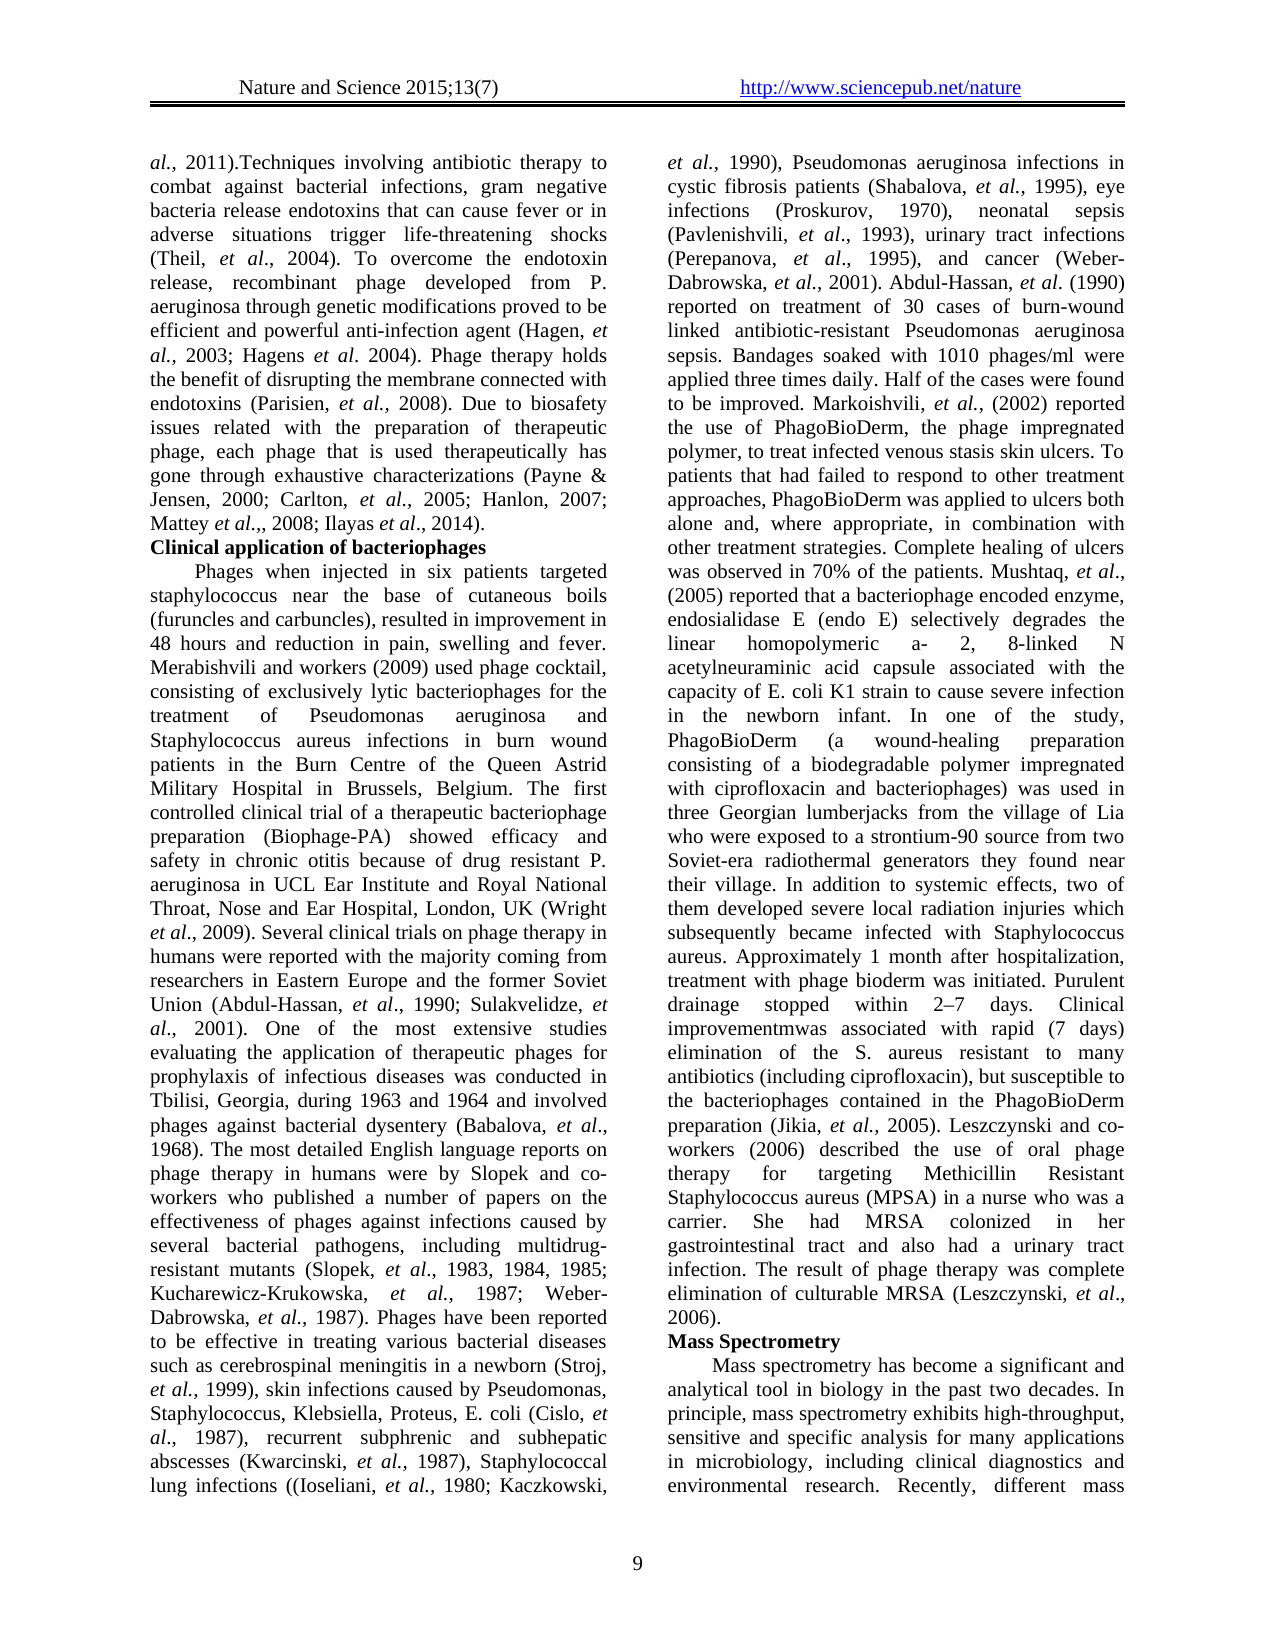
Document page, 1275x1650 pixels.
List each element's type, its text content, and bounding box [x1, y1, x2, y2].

text Mass Spectrometry [667, 1329, 1125, 1353]
text Clinical application of bacteriophages [150, 535, 607, 559]
text Phages when injected in six patients targeted staphylococcus near the base of cutaneous boils (furuncles and carbuncles), resulted in improvement in 48 hours and reduction in pain, swelling and fever. Merabishvili and workers (2009) used phage cocktail, consisting of exclusively lytic bacteriophages for the treatment of Pseudomonas aeruginosa and Staphylococcus aureus infections in burn wound patients in the Burn Centre of the Queen Astrid Military Hospital in Brussels, Belgium. The first controlled clinical trial of a therapeutic bacteriophage preparation (Biophage-PA) showed efficacy and safety in chronic otitis because of drug resistant P. aeruginosa in UCL Ear Institute and Royal National Throat, Nose and Ear Hospital, London, UK (Wright et al., 2009). Several clinical trials on phage therapy in humans were reported with the majority coming from researchers in Eastern Europe and the former Soviet Union (Abdul-Hassan, et al., 1990; Sulakvelidze, et al., 2001). One of the most extensive studies evaluating the application of therapeutic phages for prophylaxis of infectious diseases was conducted in Tbilisi, Georgia, during 1963 and 1964 and involved phages against bacterial dysentery (Babalova, et al., 1968). The most detailed English language reports on phage therapy in humans were by Slopek and co-workers who published a number of papers on the effectiveness of phages against infections caused by several bacterial pathogens, including multidrug-resistant mutants (Slopek, et al., 1983, 1984, 1985; Kucharewicz-Krukowska, et al., 1987; Weber-Dabrowska, et al., 1987). Phages have been reported to be effective in treating various bacterial diseases such as cerebrospinal meningitis in a newborn (Stroj, et al., 1999), skin infections caused by Pseudomonas, Staphylococcus, Klebsiella, Proteus, E. coli (Cislo, et al., 1987), recurrent subphrenic and subhepatic abscesses (Kwarcinski, et al., 1987), Staphylococcal lung infections ((Ioseliani, et al., 1980; Kaczkowski, et al., 1990), Pseudomonas aeruginosa infections in cystic fibrosis patients (Shabalova, et al., 1995), eye infections (Proskurov, 1970), neonatal sepsis (Pavlenishvili, et al., 1993), urinary tract infections (Perepanova, et al., 1995), and cancer (Weber-Dabrowska, et al., 2001). Abdul-Hassan, et al. (1990) reported on treatment of 30 cases of burn-wound linked antibiotic-resistant Pseudomonas aeruginosa sepsis. Bandages soaked with 1010 phages/ml were applied three times daily. Half of the cases were found to be improved. Markoishvili, et al., (2002) reported the use of PhagoBioDerm, the phage impregnated polymer, to treat infected venous stasis skin ulcers. To patients that had failed to respond to other treatment approaches, PhagoBioDerm was applied to ulcers both alone and, where appropriate, in combination with other treatment strategies. Complete healing of ulcers was observed in 70% of the patients. Mushtaq, et al., (2005) reported that a bacteriophage encoded enzyme, endosialidase E (endo E) selectively degrades the linear homopolymeric a- 2, 8-linked N acetylneuraminic acid capsule associated with the capacity of E. coli K1 strain to cause severe infection in the newborn infant. In one of the study, PhagoBioDerm (a wound-healing preparation consisting of a biodegradable polymer impregnated with ciprofloxacin and bacteriophages) was used in three Georgian lumberjacks from the village of Lia who were exposed to a strontium-90 source from two Soviet-era radiothermal generators they found near their village. In addition to systemic effects, two of them developed severe local radiation injuries which subsequently became infected with Staphylococcus aureus. Approximately 1 month after hospitalization, treatment with phage bioderm was initiated. Purulent drainage stopped within 2–7 days. Clinical improvementmwas associated with rapid (7 days) elimination of the S. aureus resistant to many antibiotics (including ciprofloxacin), but susceptible to the bacteriophages contained in the PhagoBioDerm preparation (Jikia, et al., 2005). Leszczynski and co-workers (2006) described the use of oral phage therapy for targeting Methicillin Resistant Staphylococcus aureus (MPSA) in a nurse who was a carrier. She had MRSA colonized in her gastrointestinal tract and also had a urinary tract infection. The result of phage therapy was complete elimination of culturable MRSA (Leszczynski, et al., 2006). [667, 150, 1125, 1329]
text Phages when injected in six patients targeted staphylococcus near the base of cutaneous boils (furuncles and carbuncles), resulted in improvement in 48 hours and reduction in pain, swelling and fever. Merabishvili and workers (2009) used phage cocktail, consisting of exclusively lytic bacteriophages for the treatment of Pseudomonas aeruginosa and Staphylococcus aureus infections in burn wound patients in the Burn Centre of the Queen Astrid Military Hospital in Brussels, Belgium. The first controlled clinical trial of a therapeutic bacteriophage preparation (Biophage-PA) showed efficacy and safety in chronic otitis because of drug resistant P. aeruginosa in UCL Ear Institute and Royal National Throat, Nose and Ear Hospital, London, UK (Wright et al., 2009). Several clinical trials on phage therapy in humans were reported with the majority coming from researchers in Eastern Europe and the former Soviet Union (Abdul-Hassan, et al., 1990; Sulakvelidze, et al., 2001). One of the most extensive studies evaluating the application of therapeutic phages for prophylaxis of infectious diseases was conducted in Tbilisi, Georgia, during 1963 and 1964 and involved phages against bacterial dysentery (Babalova, et al., 1968). The most detailed English language reports on phage therapy in humans were by Slopek and co-workers who published a number of papers on the effectiveness of phages against infections caused by several bacterial pathogens, including multidrug-resistant mutants (Slopek, et al., 1983, 1984, 1985; Kucharewicz-Krukowska, et al., 1987; Weber-Dabrowska, et al., 1987). Phages have been reported to be effective in treating various bacterial diseases such as cerebrospinal meningitis in a newborn (Stroj, et al., 1999), skin infections caused by Pseudomonas, Staphylococcus, Klebsiella, Proteus, E. coli (Cislo, et al., 1987), recurrent subphrenic and subhepatic abscesses (Kwarcinski, et al., 1987), Staphylococcal lung infections ((Ioseliani, et al., 1980; Kaczkowski, et al., 1990), Pseudomonas aeruginosa infections in cystic fibrosis patients (Shabalova, et al., 1995), eye infections (Proskurov, 1970), neonatal sepsis (Pavlenishvili, et al., 1993), urinary tract infections (Perepanova, et al., 1995), and cancer (Weber-Dabrowska, et al., 2001). Abdul-Hassan, et al. (1990) reported on treatment of 30 cases of burn-wound linked antibiotic-resistant Pseudomonas aeruginosa sepsis. Bandages soaked with 1010 phages/ml were applied three times daily. Half of the cases were found to be improved. Markoishvili, et al., (2002) reported the use of PhagoBioDerm, the phage impregnated polymer, to treat infected venous stasis skin ulcers. To patients that had failed to respond to other treatment approaches, PhagoBioDerm was applied to ulcers both alone and, where appropriate, in combination with other treatment strategies. Complete healing of ulcers was observed in 70% of the patients. Mushtaq, et al., (2005) reported that a bacteriophage encoded enzyme, endosialidase E (endo E) selectively degrades the linear homopolymeric a- 2, 8-linked N acetylneuraminic acid capsule associated with the capacity of E. coli K1 strain to cause severe infection in the newborn infant. In one of the study, PhagoBioDerm (a wound-healing preparation consisting of a biodegradable polymer impregnated with ciprofloxacin and bacteriophages) was used in three Georgian lumberjacks from the village of Lia who were exposed to a strontium-90 source from two Soviet-era radiothermal generators they found near their village. In addition to systemic effects, two of them developed severe local radiation injuries which subsequently became infected with Staphylococcus aureus. Approximately 1 month after hospitalization, treatment with phage bioderm was initiated. Purulent drainage stopped within 2–7 days. Clinical improvementmwas associated with rapid (7 days) elimination of the S. aureus resistant to many antibiotics (including ciprofloxacin), but susceptible to the bacteriophages contained in the PhagoBioDerm preparation (Jikia, et al., 2005). Leszczynski and co-workers (2006) described the use of oral phage therapy for targeting Methicillin Resistant Staphylococcus aureus (MPSA) in a nurse who was a carrier. She had MRSA colonized in her gastrointestinal tract and also had a urinary tract infection. The result of phage therapy was complete elimination of culturable MRSA (Leszczynski, et al., 2006). [150, 559, 607, 1497]
